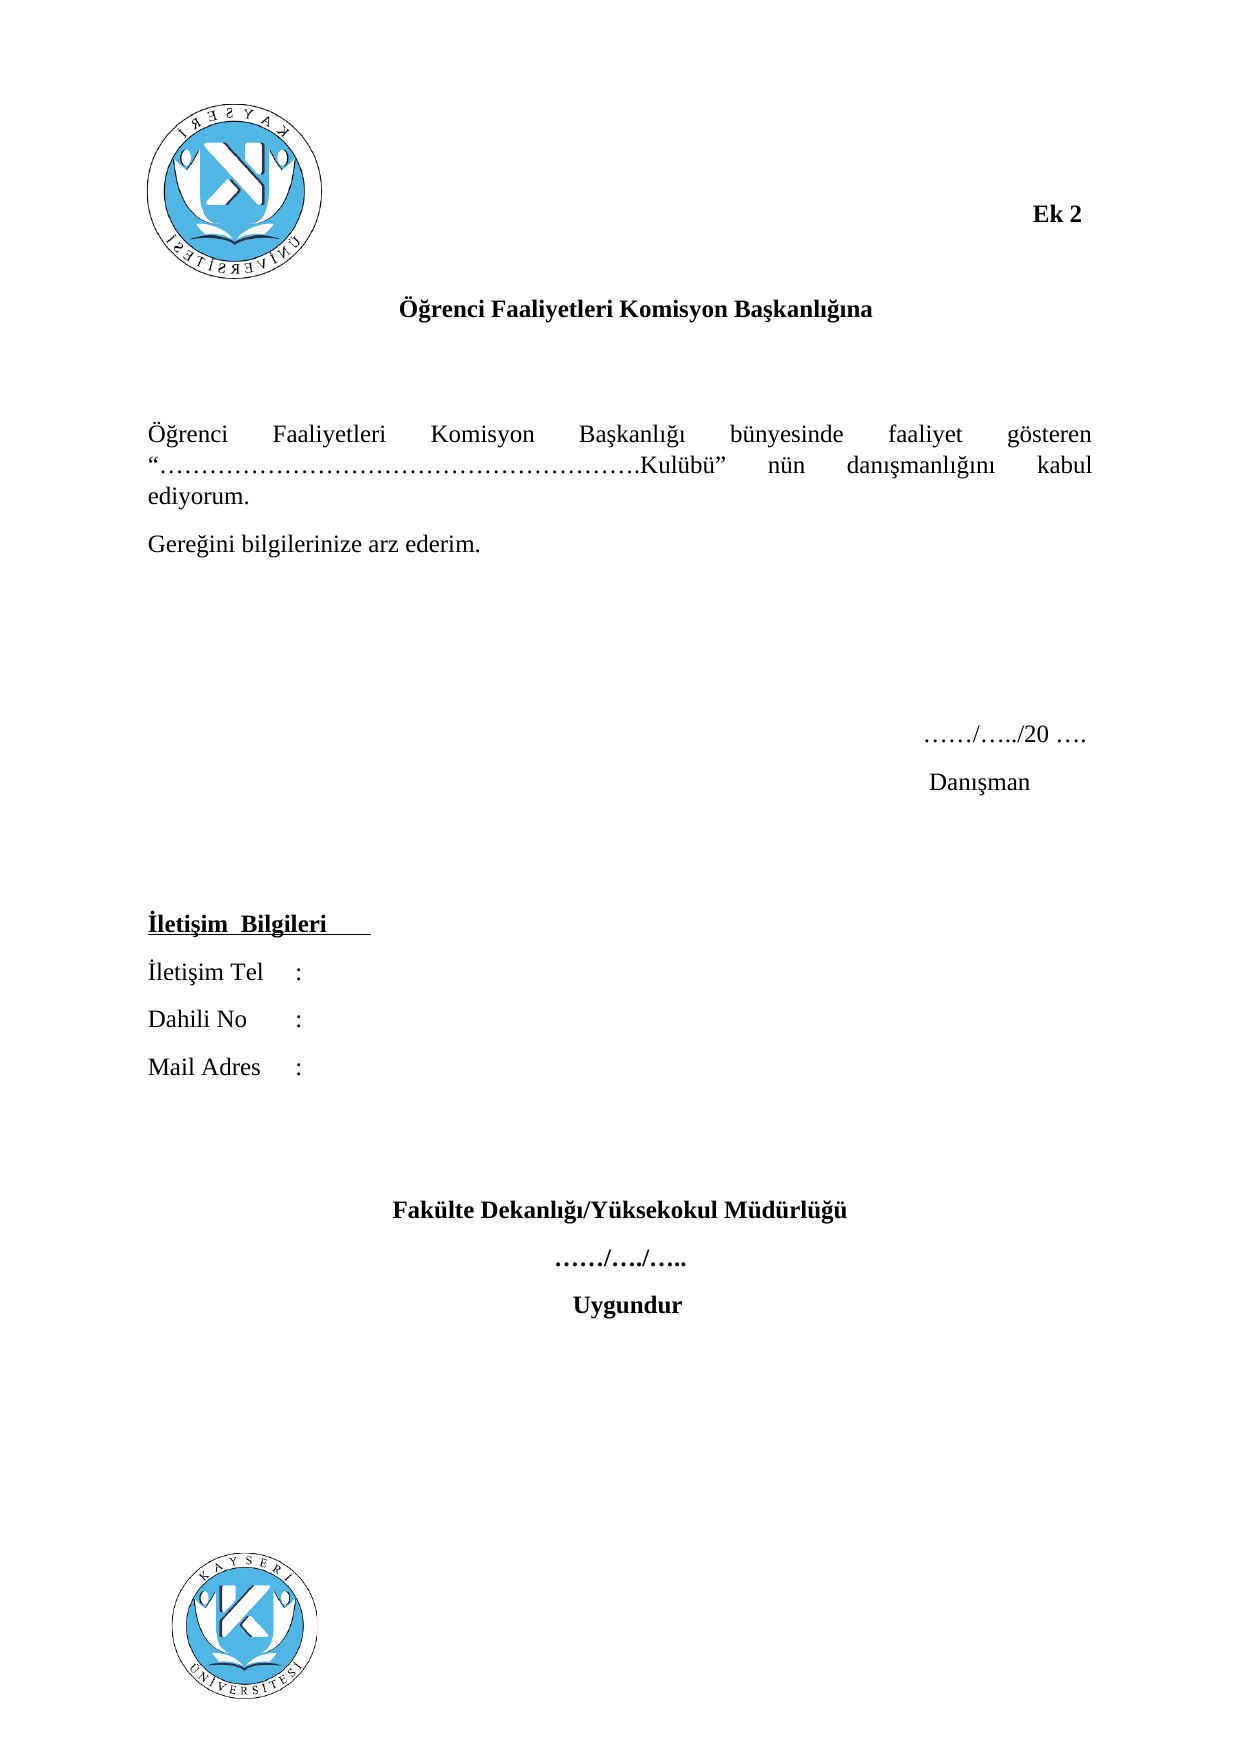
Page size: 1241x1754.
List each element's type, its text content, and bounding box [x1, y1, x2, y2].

text İletişim Tel : [148, 957, 1093, 985]
text Mail Adres : [148, 1052, 1093, 1081]
picture [171, 1553, 318, 1699]
picture [146, 104, 322, 279]
text Uygundur [516, 1291, 1093, 1319]
text Öğrenci Faaliyetleri Komisyon Başkanlığına [148, 294, 1093, 323]
text Öğrenci Faaliyetleri Komisyon Başkanlığı bünyesinde faaliyet gösteren “………………………………………………….Kulübü” nün danışmanlığını kabul ediyorum. [148, 389, 1093, 510]
text ……/…./….. [148, 1243, 1093, 1272]
text Ek 2 [959, 199, 1093, 228]
text Dahili No : [148, 1004, 1093, 1033]
text Fakülte Dekanlığı/Yüksekokul Müdürlüğü [148, 1195, 1093, 1224]
text ……/…../20 …. [148, 719, 1093, 748]
text Danışman [148, 767, 1093, 795]
text Gereğini bilgilerinize arz ederim. [148, 529, 1093, 558]
text İletişim Bilgileri [148, 909, 1093, 938]
